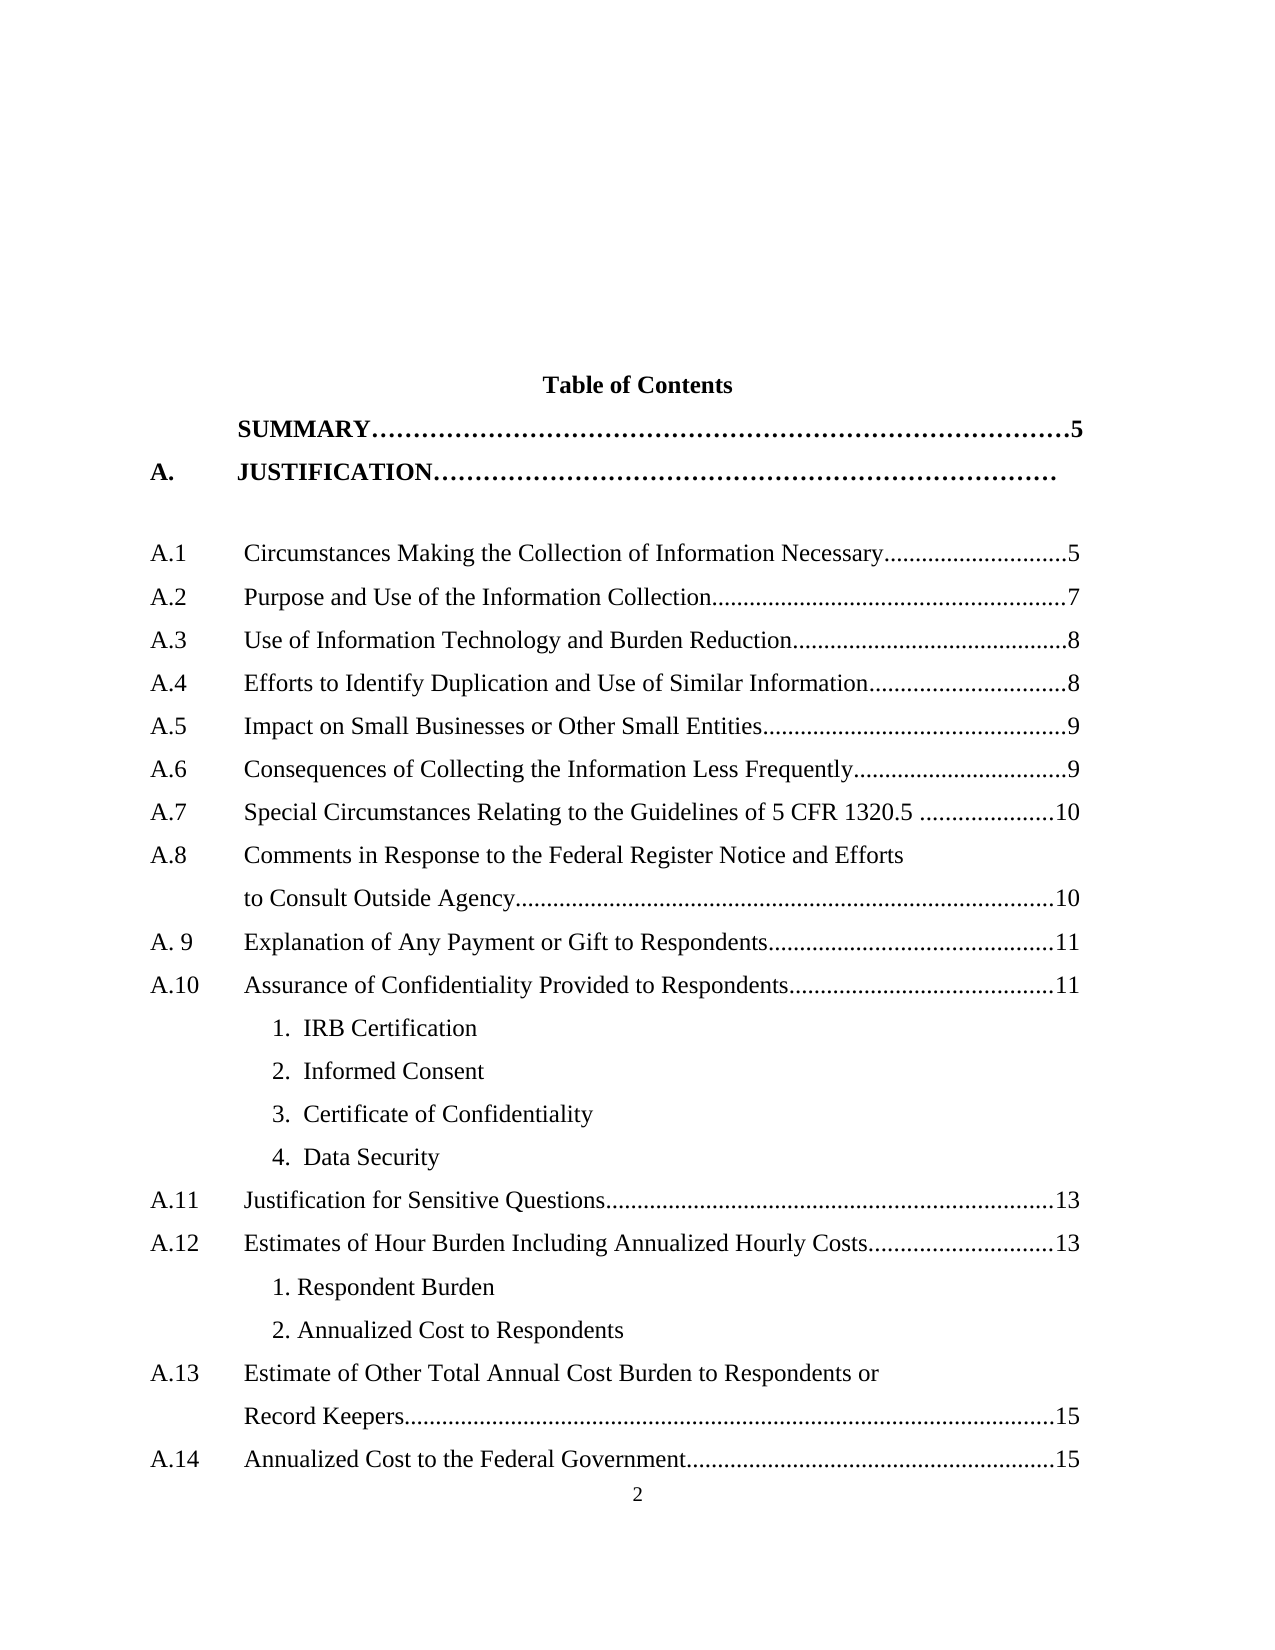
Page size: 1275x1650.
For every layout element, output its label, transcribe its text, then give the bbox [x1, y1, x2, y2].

list A.11 Justification for Sensitive Questions 13 [150, 1185, 1125, 1214]
text A.13 Estimate of Other Total Annual Cost Burden to Respondents or [150, 1358, 1125, 1387]
text SUMMARY…………………………………………………………………………5 [150, 414, 1125, 442]
list A.12 Estimates of Hour Burden Including Annualized Hourly Costs 13 [150, 1228, 1125, 1257]
text A. 9 Explanation of Any Payment or Gift to Respondents 11 [150, 927, 1125, 955]
list 3. Certificate of Confidentiality [200, 1099, 1125, 1128]
text A.7 Special Circumstances Relating to the Guidelines of 5 CFR 1320.5 10 [150, 797, 1125, 826]
text A.2 Purpose and Use of the Information Collection 7 [150, 582, 1125, 610]
text A.8 Comments in Response to the Federal Register Notice and Efforts [150, 840, 1125, 869]
list 1. IRB Certification [200, 1013, 1125, 1042]
text A.6 Consequences of Collecting the Information Less Frequently 9 [150, 754, 1125, 783]
list 1. Respondent Burden [200, 1272, 1125, 1300]
list Record Keepers 15 [200, 1401, 1125, 1430]
list 2. Informed Consent [200, 1056, 1125, 1085]
text A.4 Efforts to Identify Duplication and Use of Similar Information 8 [150, 668, 1125, 697]
list to Consult Outside Agency 10 [200, 883, 1125, 912]
list 4. Data Security [200, 1142, 1125, 1171]
text A.5 Impact on Small Businesses or Other Small Entities 9 [150, 711, 1125, 740]
text A.3 Use of Information Technology and Burden Reduction 8 [150, 625, 1125, 653]
text A. JUSTIFICATION………………………………………………………………… [150, 457, 1125, 486]
list 2. Annualized Cost to Respondents [200, 1315, 1125, 1343]
text A.1 Circumstances Making the Collection of Information Necessary 5 [150, 538, 1125, 567]
list A.14 Annualized Cost to the Federal Government 15 [150, 1444, 1125, 1473]
text A.10 Assurance of Confidentiality Provided to Respondents 11 [150, 970, 1125, 998]
text Table of Contents [150, 371, 1125, 399]
